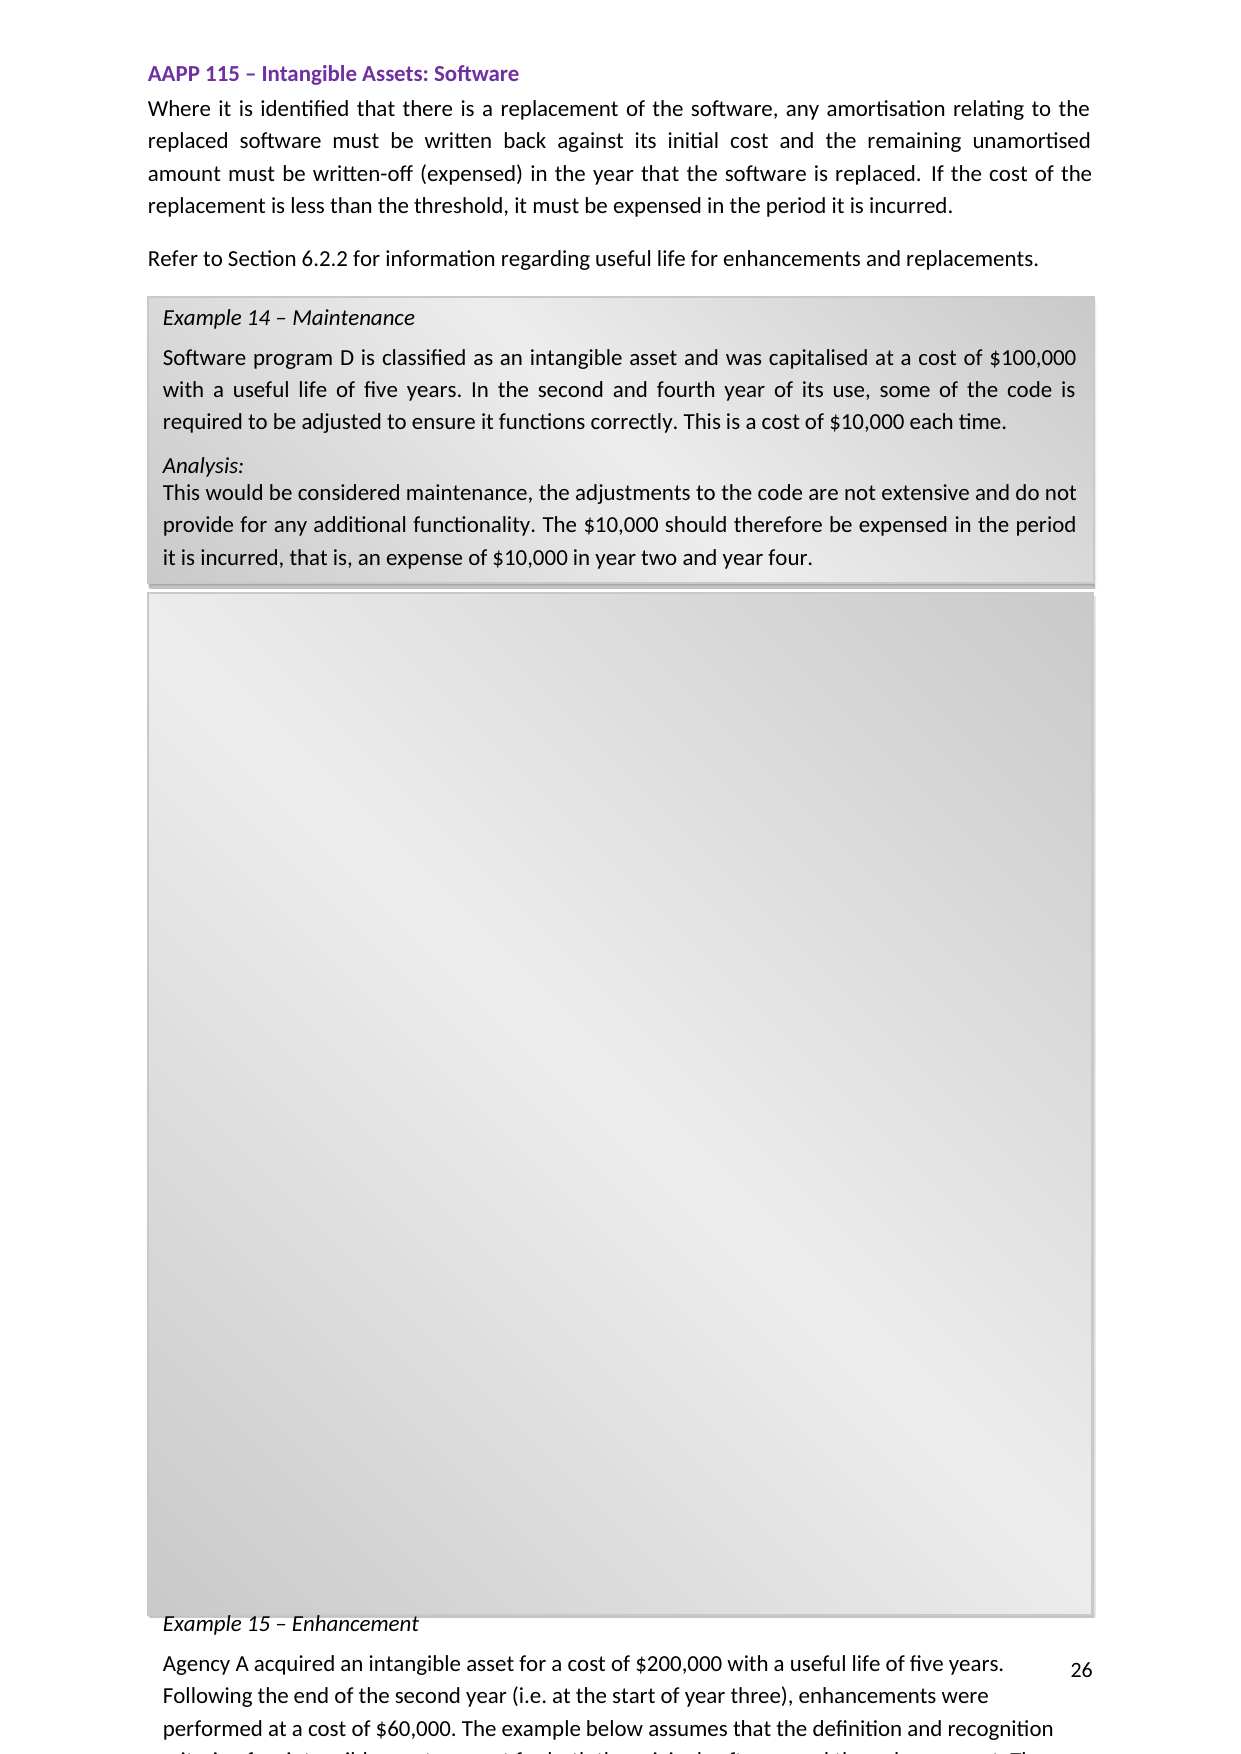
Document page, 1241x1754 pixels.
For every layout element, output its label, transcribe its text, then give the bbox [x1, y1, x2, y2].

text Refer to Section 6.2.2 for information regarding useful life for enhancements and replacements. [148, 244, 1092, 272]
text Where it is identified that there is a replacement of the software, any amortisation relating to the replaced software must be written back against its initial cost and the remaining unamortised amount must be written-off (expensed) in the year that the software is replaced. If the cost of the replacement is less than the threshold, it must be expensed in the period it is incurred. [148, 94, 1092, 219]
